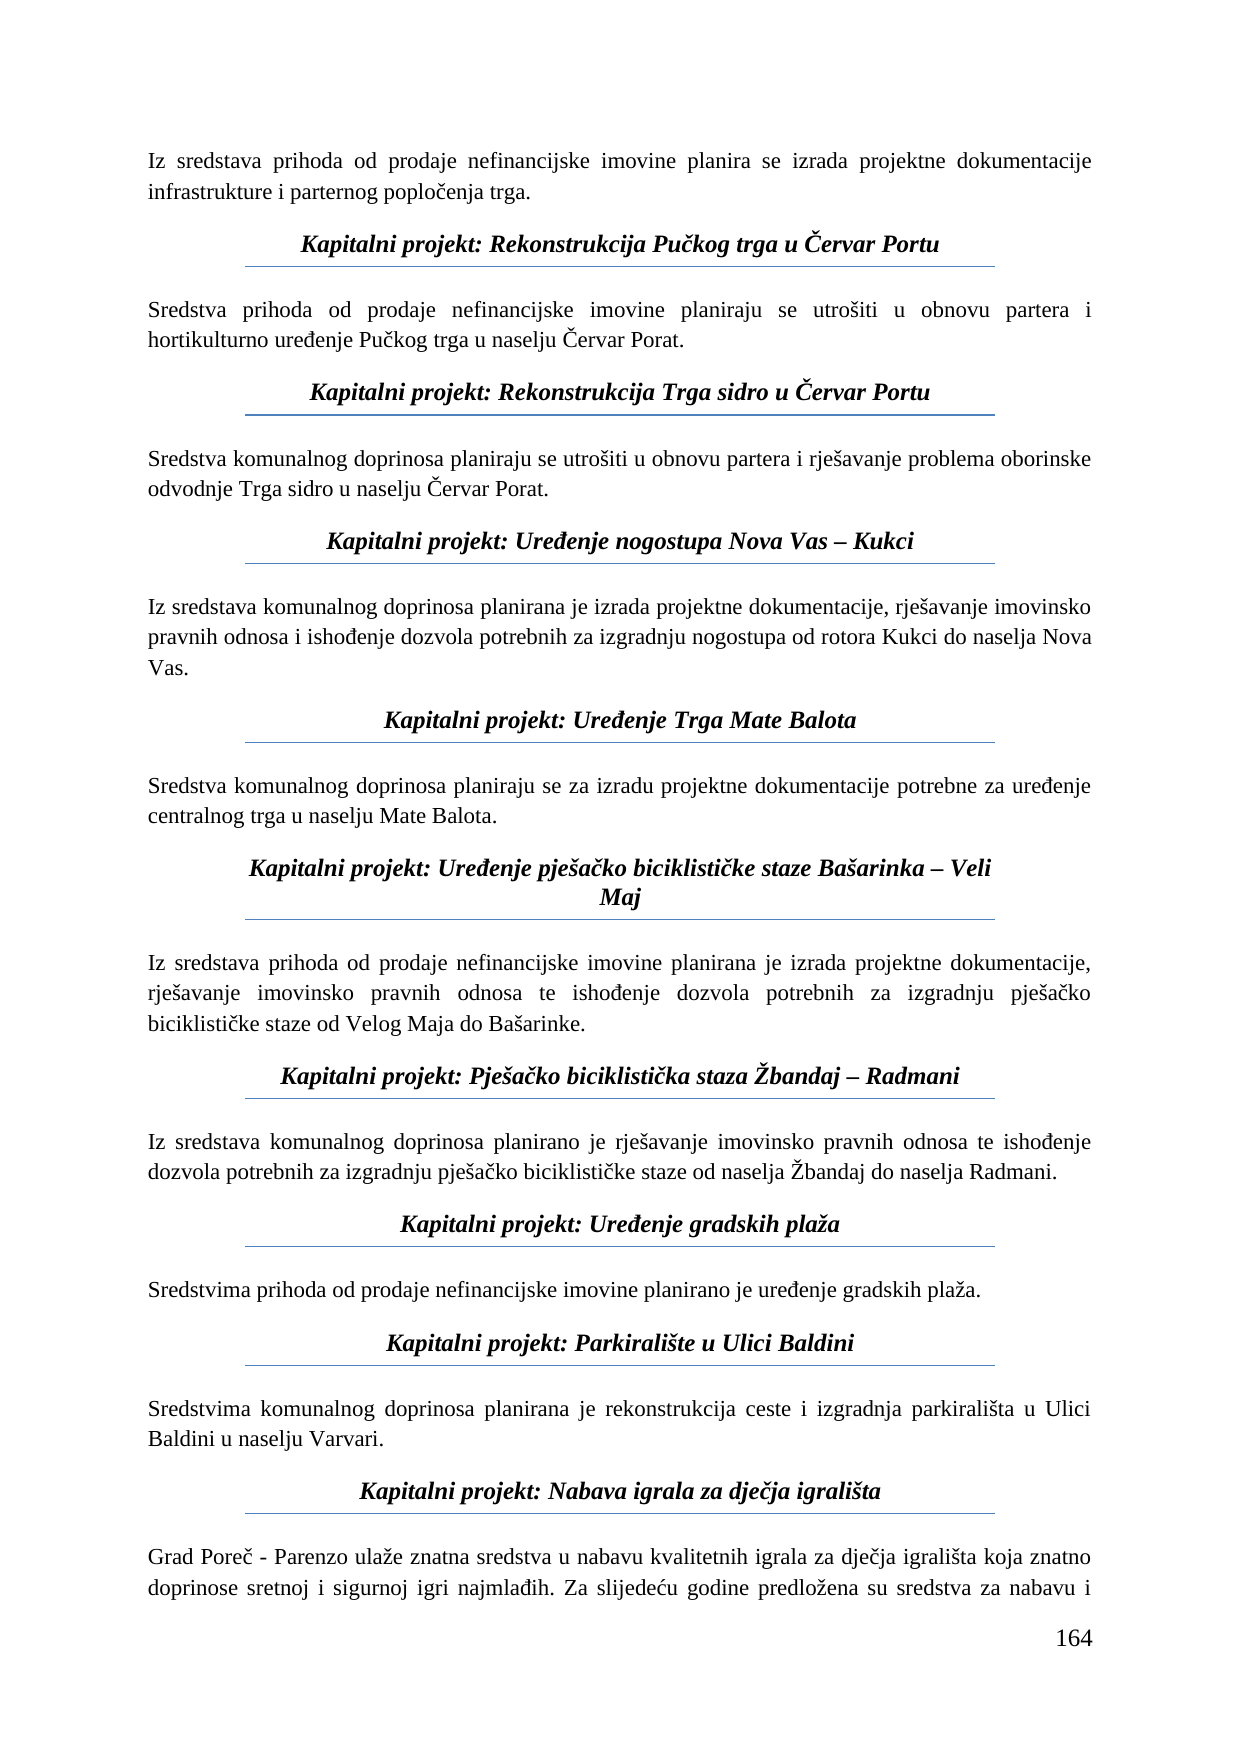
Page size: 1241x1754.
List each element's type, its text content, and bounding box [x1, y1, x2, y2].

text Iz sredstava prihoda od prodaje nefinancijske imovine planira se izrada projektne dokumentacije infrastrukture i parternog popločenja trga. [148, 148, 1093, 204]
text Kapitalni projekt: Uređenje gradskih plaža [245, 1209, 995, 1246]
text Kapitalni projekt: Uređenje Trga Mate Balota [245, 705, 995, 742]
text Kapitalni projekt: Nabava igrala za dječja igrališta [245, 1476, 995, 1513]
text Iz sredstava komunalnog doprinosa planirano je rješavanje imovinsko pravnih odnosa te ishođenje dozvola potrebnih za izgradnju pješačko biciklističke staze od naselja Žbandaj do naselja Radmani. [148, 1128, 1093, 1184]
text Kapitalni projekt: Rekonstrukcija Trga sidro u Červar Portu [245, 377, 995, 414]
text Sredstva komunalnog doprinosa planiraju se za izradu projektne dokumentacije potrebne za uređenje centralnog trga u naselju Mate Balota. [148, 772, 1093, 828]
text Sredstva prihoda od prodaje nefinancijske imovine planiraju se utrošiti u obnovu partera i hortikulturno uređenje Pučkog trga u naselju Červar Porat. [148, 296, 1093, 353]
text Kapitalni projekt: Uređenje nogostupa Nova Vas – Kukci [245, 526, 995, 563]
text Iz sredstava komunalnog doprinosa planirana je izrada projektne dokumentacije, rješavanje imovinsko pravnih odnosa i ishođenje dozvola potrebnih za izgradnju nogostupa od rotora Kukci do naselja Nova Vas. [148, 593, 1093, 680]
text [148, 1543, 1093, 1600]
text Kapitalni projekt: Parkiralište u Ulici Baldini [245, 1328, 995, 1365]
text Sredstvima komunalnog doprinosa planirana je rekonstrukcija ceste i izgradnja parkirališta u Ulici Baldini u naselju Varvari. [148, 1395, 1093, 1451]
text Kapitalni projekt: Rekonstrukcija Pučkog trga u Červar Portu [245, 229, 995, 266]
text Sredstvima prihoda od prodaje nefinancijske imovine planirano je uređenje gradskih plaža. [148, 1277, 1093, 1303]
text Iz sredstava prihoda od prodaje nefinancijske imovine planirana je izrada projektne dokumentacije, rješavanje imovinsko pravnih odnosa te ishođenje dozvola potrebnih za izgradnju pješačko biciklističke staze od Velog Maja do Bašarinke. [148, 949, 1093, 1036]
text Kapitalni projekt: Pješačko biciklistička staza Žbandaj – Radmani [245, 1061, 995, 1098]
text Sredstva komunalnog doprinosa planiraju se utrošiti u obnovu partera i rješavanje problema oborinske odvodnje Trga sidro u naselju Červar Porat. [148, 445, 1093, 501]
text Kapitalni projekt: Uređenje pješačko biciklističke staze Bašarinka – Veli Maj [245, 853, 995, 919]
